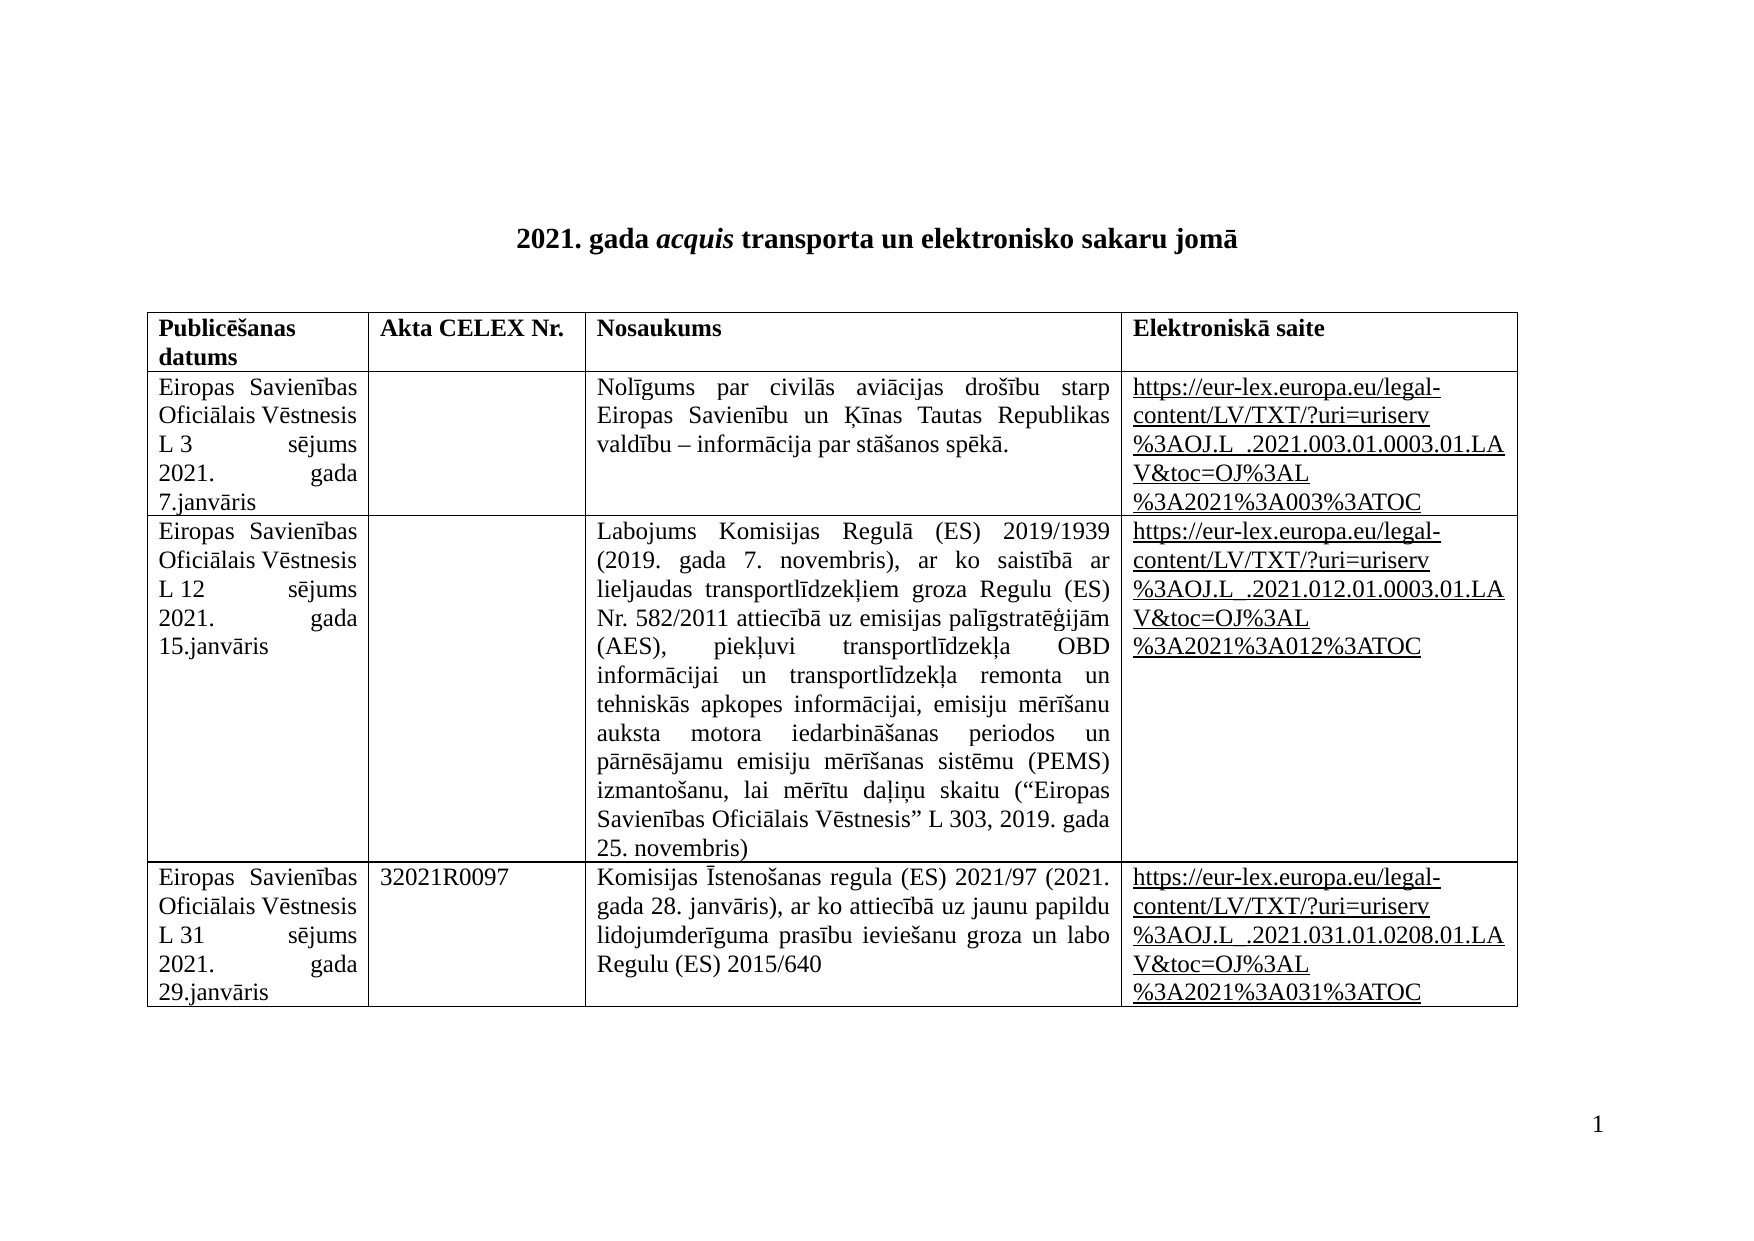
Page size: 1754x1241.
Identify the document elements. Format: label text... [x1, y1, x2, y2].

table_cell 32021R0097 [369, 863, 585, 1006]
table_header Elektroniskā saite [1122, 313, 1517, 371]
table_cell https://eur-lex.europa.eu/legal-content/LV/TXT/?uri=uriserv%3AOJ.L_.2021.003.01.0003.01.LAV&toc=OJ%3AL%3A2021%3A003%3ATOC [1122, 372, 1517, 515]
table_cell Nolīgums par civilās aviācijas drošību starp Eiropas Savienību un Ķīnas Tautas Republikas valdību – informācija par stāšanos spēkā. [586, 372, 1121, 515]
table_header Akta CELEX Nr. [369, 313, 585, 371]
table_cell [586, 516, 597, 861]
table_cell Eiropas Savienības Oficiālais Vēstnesis L 31 sējums 2021. gada 29.janvāris [148, 863, 368, 1006]
table_cell https://eur-lex.europa.eu/legal-content/LV/TXT/?uri=uriserv%3AOJ.L_.2021.012.01.0003.01.LAV&toc=OJ%3AL%3A2021%3A012%3ATOC [1122, 516, 1517, 861]
table_cell Eiropas Savienības Oficiālais Vēstnesis L 3 sējums 2021. gada 7.janvāris [148, 372, 368, 515]
table_cell https://eur-lex.europa.eu/legal-content/LV/TXT/?uri=uriserv%3AOJ.L_.2021.031.01.0208.01.LAV&toc=OJ%3AL%3A2021%3A031%3ATOC [1122, 863, 1517, 1006]
table_cell Eiropas Savienības Oficiālais Vēstnesis L 12 sējums 2021. gada 15.janvāris [148, 516, 368, 861]
table_header Publicēšanas datums [148, 313, 368, 371]
table_cell Labojums Komisijas Regulā (ES) 2019/1939 (2019. gada 7. novembris), ar ko saistībā ar lieljaudas transportlīdzekļiem groza Regulu (ES) Nr. 582/2011 attiecībā uz emisijas palīgstratēģijām (AES), piekļuvi transportlīdzekļa OBD informācijai un transportlīdzekļa remonta un tehniskās apkopes informācijai, emisiju mērīšanu auksta motora iedarbināšanas periodos un pārnēsājamu emisiju mērīšanas sistēmu (PEMS) izmantošanu, lai mērītu daļiņu skaitu (“Eiropas Savienības Oficiālais Vēstnesis” L 303, 2019. gada 25. novembris) [748, 516, 1121, 861]
table_cell Komisijas Īstenošanas regula (ES) 2021/97 (2021. gada 28. janvāris), ar ko attiecībā uz jaunu papildu lidojumderīguma prasību ieviešanu groza un labo Regulu (ES) 2015/640 [586, 863, 1121, 1006]
text 2021. gada acquis transporta un elektronisko sakaru jomā [150, 221, 1604, 254]
table_cell [369, 372, 585, 515]
table_header Nosaukums [586, 313, 1121, 371]
table_cell [369, 516, 585, 861]
